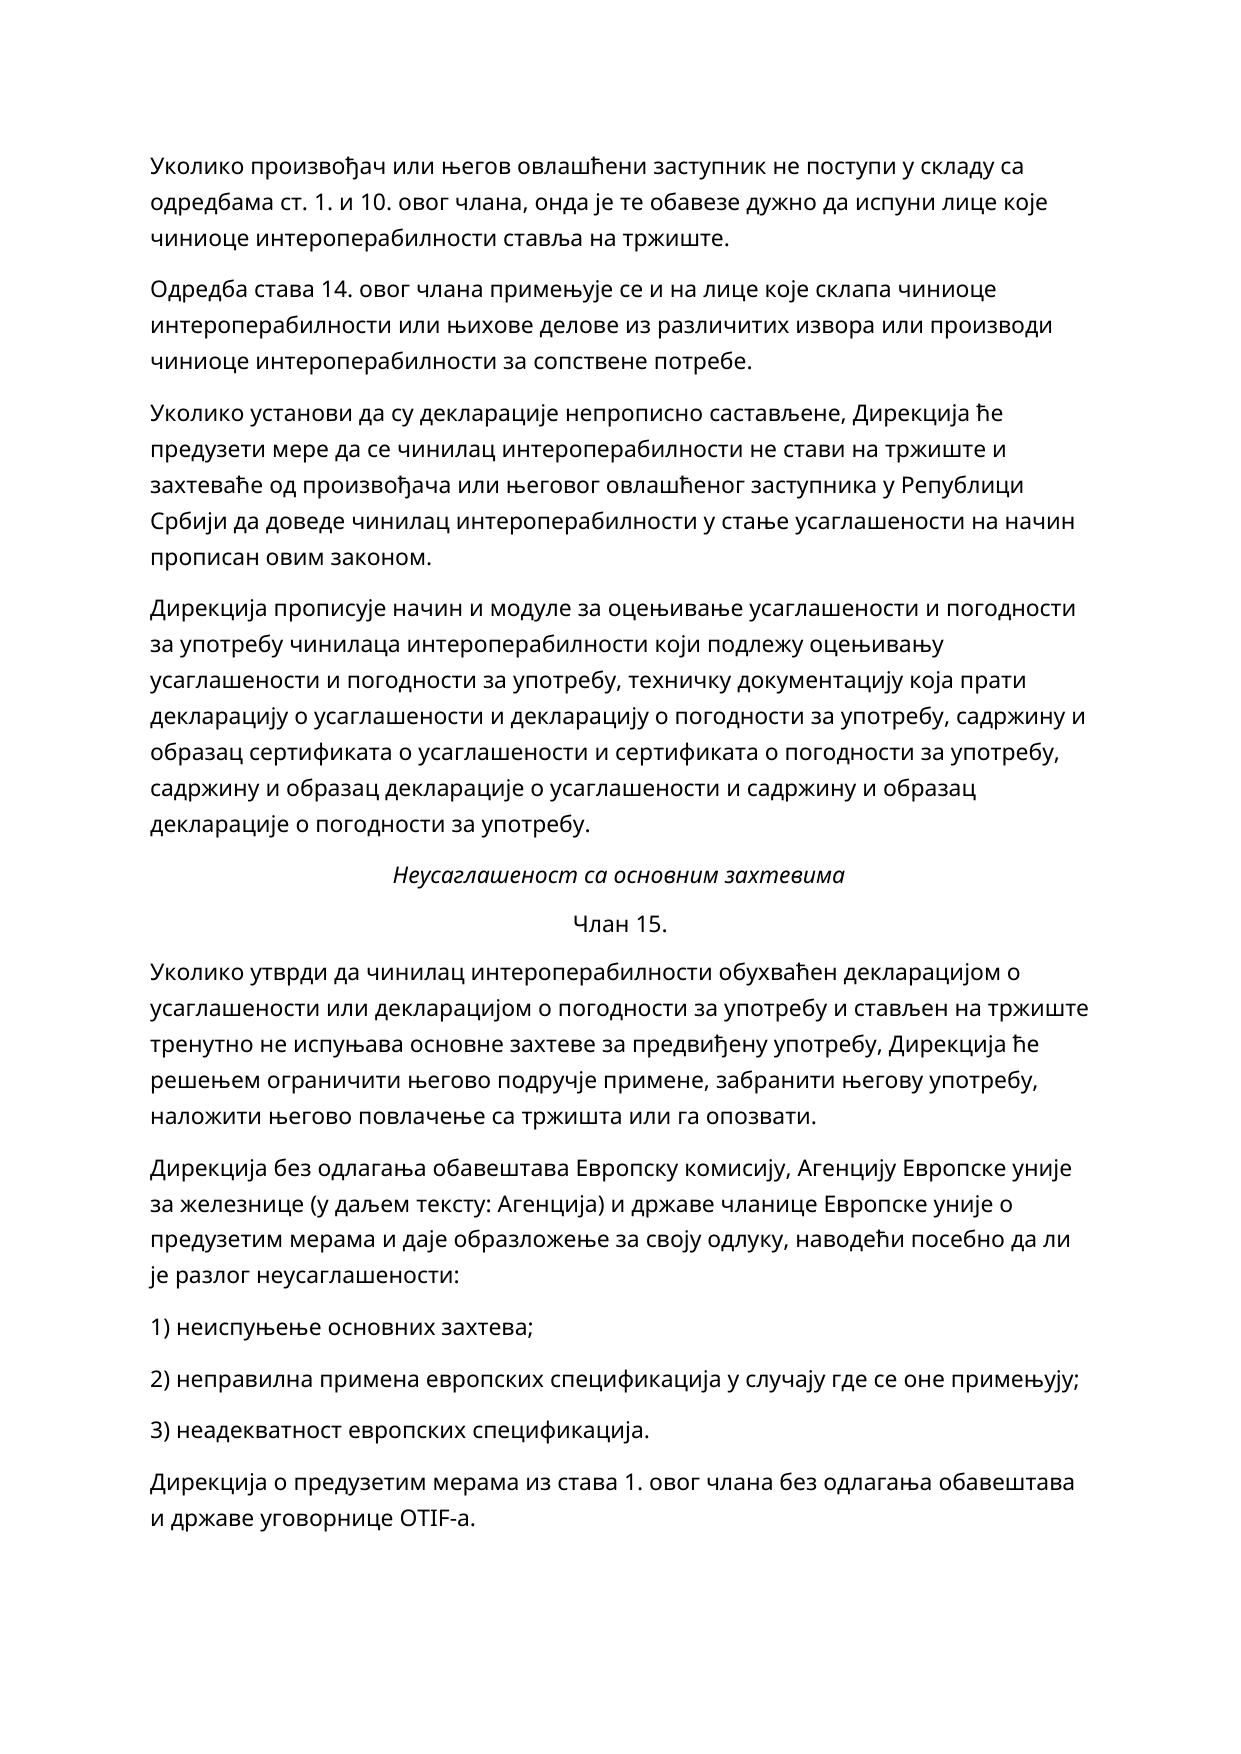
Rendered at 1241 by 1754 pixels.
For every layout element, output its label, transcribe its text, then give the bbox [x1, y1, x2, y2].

text Члан 15. [150, 908, 1090, 939]
text Дирекција о предузетим мерама из става 1. овог члана без одлагања обавештава и државе уговорнице OTIF-а. [150, 1466, 1090, 1533]
text Неусаглашеност са основним захтевима [150, 859, 1090, 891]
text Уколико установи да су декларације непрописно састављене, Дирекција ће предузети мере да се чинилац интероперабилности не стави на тржиште и захтеваће од произвођача или његовог овлашћеног заступника у Републици Србији да доведе чинилац интероперабилности у стање усаглашености на начин прописан овим законом. [150, 397, 1090, 572]
text Одредба става 14. овог члана примењује се и на лице које склапа чиниоце интероперабилности или њихове делове из различитих извора или производи чиниоце интероперабилности за сопствене потребе. [150, 273, 1090, 377]
text Дирекција прописује начин и модуле за оцењивање усаглашености и погодности за употребу чинилаца интероперабилности који подлежу оцењивању усаглашености и погодности за употребу, техничку документацију која прати декларацију о усаглашености и декларацију о погодности за употребу, садржину и образац сертификата о усаглашености и сертификата о погодности за употребу, садржину и образац декларације о усаглашености и садржину и образац декларације о погодности за употребу. [150, 592, 1090, 839]
text Дирекција без одлагања обавештава Европску комисију, Агенцију Европске уније за железнице (у даљем тексту: Агенција) и државе чланице Европске уније о предузетим мерама и даје образложење за своју одлуку, наводећи посебно да ли је разлог неусаглашености: [150, 1152, 1090, 1291]
text 2) неправилна примена европских спецификација у случају где се оне примењују; [150, 1362, 1090, 1394]
text 3) неадекватност европских спецификација. [150, 1414, 1090, 1445]
text 1) неиспуњење основних захтева; [150, 1311, 1090, 1342]
text Уколико произвођач или његов овлашћени заступник не поступи у складу са одредбама ст. 1. и 10. овог члана, онда је те обавезе дужно да испуни лице које чиниоце интероперабилности ставља на тржиште. [150, 150, 1090, 253]
text Уколико утврди да чинилац интероперабилности обухваћен декларацијом о усаглашености или декларацијом о погодности за употребу и стављен на тржиште тренутно не испуњава основне захтеве за предвиђену употребу, Дирекција ће решењем ограничити његово подручје примене, забранити његову употребу, наложити његово повлачење са тржишта или га опозвати. [150, 956, 1090, 1131]
